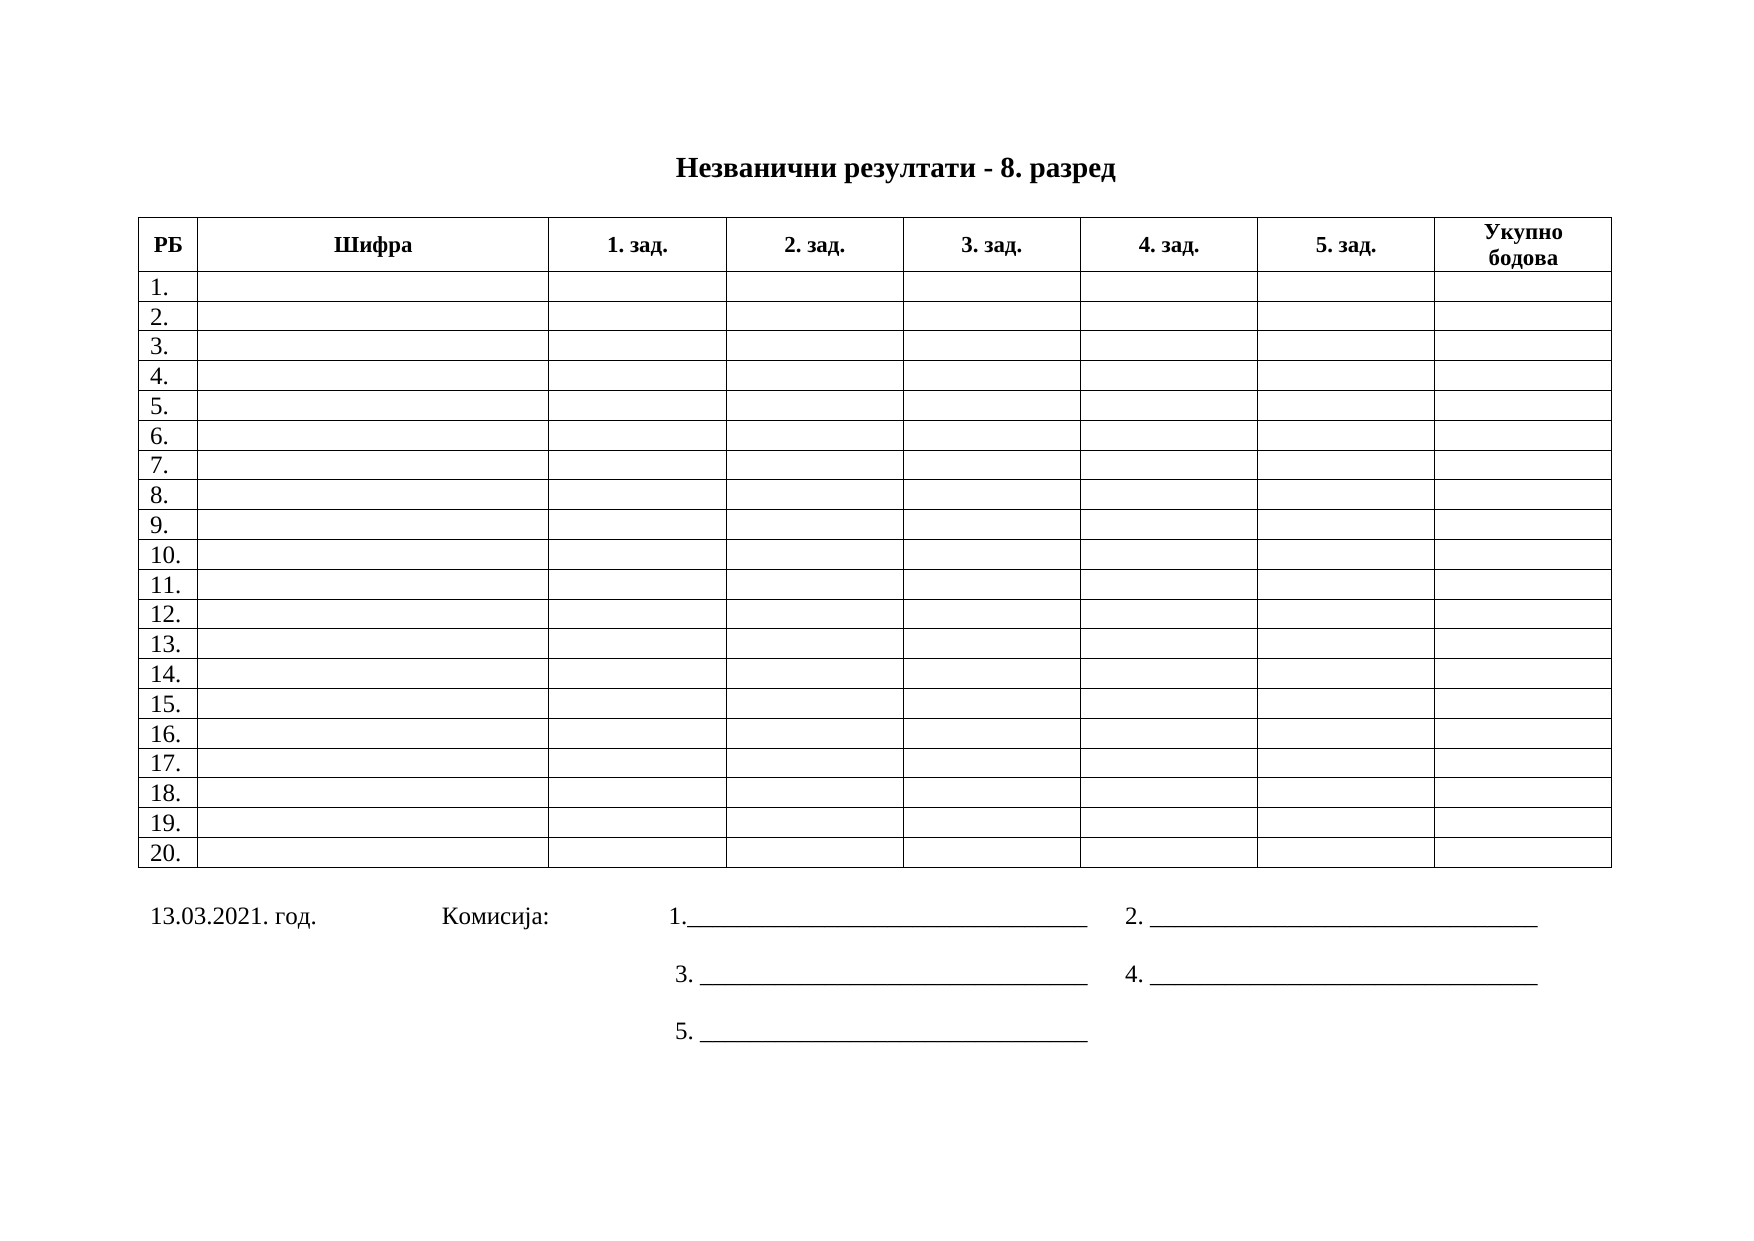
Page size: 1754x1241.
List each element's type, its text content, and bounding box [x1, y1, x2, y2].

table_header 2. зад. [727, 218, 903, 271]
table_cell [1081, 302, 1257, 330]
table_cell [1435, 510, 1611, 539]
table_cell [1258, 272, 1434, 301]
table_cell [904, 600, 1080, 628]
table_cell 19. [139, 808, 197, 837]
table_header Укупно бодова [1435, 218, 1611, 271]
table_cell [549, 302, 726, 330]
table_cell [1258, 600, 1434, 628]
table_cell [904, 570, 1080, 598]
table_cell [1258, 361, 1434, 390]
table_cell [549, 570, 726, 598]
table_cell 16. [139, 719, 197, 747]
table_cell [727, 421, 903, 449]
table_cell [1258, 510, 1434, 539]
table_cell 17. [139, 749, 197, 777]
table_cell [1258, 421, 1434, 449]
table_cell 5. [139, 391, 197, 420]
table_cell [549, 272, 726, 301]
text 13.03.2021. год. Комисија: 1.________________________________ 2. _______________________________ [150, 901, 1604, 930]
table_cell [198, 600, 548, 628]
table_cell [727, 331, 903, 360]
table_cell [1081, 629, 1257, 658]
table_cell [198, 331, 548, 360]
table_cell [1435, 749, 1611, 777]
table_cell [1435, 838, 1611, 867]
table_cell [904, 749, 1080, 777]
table_cell [549, 540, 726, 569]
table_cell [1081, 838, 1257, 867]
table_cell [198, 570, 548, 598]
table_cell [1081, 331, 1257, 360]
table_cell [727, 272, 903, 301]
table_cell [1435, 629, 1611, 658]
table_header Шифра [198, 218, 548, 271]
table_cell [1081, 540, 1257, 569]
table_cell [904, 808, 1080, 837]
table_cell [1081, 361, 1257, 390]
table_cell [1435, 659, 1611, 688]
table_cell [549, 838, 726, 867]
table_cell [1435, 778, 1611, 807]
table_cell [198, 391, 548, 420]
table_cell 8. [139, 480, 197, 509]
table_cell [549, 689, 726, 718]
table_cell [904, 361, 1080, 390]
table_cell [727, 689, 903, 718]
table_cell [198, 510, 548, 539]
table_cell [1258, 808, 1434, 837]
table_cell [1435, 451, 1611, 479]
table_cell [904, 838, 1080, 867]
table_cell [727, 451, 903, 479]
table_cell [198, 719, 548, 747]
table_cell [904, 719, 1080, 747]
table_cell [1081, 719, 1257, 747]
table_cell [198, 778, 548, 807]
table_cell [198, 480, 548, 509]
table_cell 7. [139, 451, 197, 479]
table_cell [198, 302, 548, 330]
table_cell [1081, 570, 1257, 598]
table_cell [904, 778, 1080, 807]
table_cell [1258, 778, 1434, 807]
table_cell [1435, 719, 1611, 747]
table_cell [1435, 480, 1611, 509]
table_cell [1258, 659, 1434, 688]
text Незванични резултати - 8. разред [187, 150, 1604, 183]
table_header РБ [139, 218, 197, 271]
table_cell [1435, 302, 1611, 330]
table_cell [1081, 480, 1257, 509]
table_cell [904, 480, 1080, 509]
table_cell [198, 808, 548, 837]
table_cell [549, 629, 726, 658]
table_cell [727, 361, 903, 390]
table_cell 3. [139, 331, 197, 360]
table_cell [1081, 689, 1257, 718]
table_header 5. зад. [1258, 218, 1434, 271]
table_cell [1435, 391, 1611, 420]
table_cell [1081, 272, 1257, 301]
table_cell [198, 689, 548, 718]
table_cell [904, 302, 1080, 330]
table_cell [549, 749, 726, 777]
table_cell [1081, 421, 1257, 449]
table_cell [727, 510, 903, 539]
table_cell 14. [139, 659, 197, 688]
table_cell [198, 749, 548, 777]
table_cell [549, 331, 726, 360]
table_cell [1258, 629, 1434, 658]
table_cell [549, 778, 726, 807]
table_cell [1081, 510, 1257, 539]
text 3. _______________________________ 4. _______________________________ [675, 959, 1604, 987]
table_cell [198, 659, 548, 688]
table_cell [1258, 689, 1434, 718]
table_cell [727, 302, 903, 330]
table_cell 20. [139, 838, 197, 867]
table_cell [549, 451, 726, 479]
table_cell [198, 272, 548, 301]
table_cell [727, 540, 903, 569]
table_cell [904, 629, 1080, 658]
table_cell [904, 421, 1080, 449]
table_cell [198, 629, 548, 658]
table_cell [1081, 451, 1257, 479]
table_cell [549, 391, 726, 420]
table_cell [1258, 331, 1434, 360]
table_cell [904, 659, 1080, 688]
table_cell [1258, 302, 1434, 330]
table_cell [1081, 600, 1257, 628]
table_header 1. зад. [549, 218, 726, 271]
table_cell 9. [139, 510, 197, 539]
table_cell [198, 838, 548, 867]
table_cell [727, 719, 903, 747]
table_cell [1435, 331, 1611, 360]
table_cell [198, 421, 548, 449]
table_cell [1258, 838, 1434, 867]
table_cell [549, 361, 726, 390]
table_cell [1258, 570, 1434, 598]
table_cell [904, 451, 1080, 479]
table_cell [1258, 451, 1434, 479]
table_cell [198, 361, 548, 390]
table_cell [727, 778, 903, 807]
table_cell [727, 570, 903, 598]
table_cell [1258, 749, 1434, 777]
table_header 3. зад. [904, 218, 1080, 271]
table_cell [549, 480, 726, 509]
table_cell [727, 600, 903, 628]
table_cell [198, 540, 548, 569]
table_cell [549, 719, 726, 747]
table_cell [1258, 540, 1434, 569]
table_cell [904, 689, 1080, 718]
table_cell [1435, 272, 1611, 301]
table_cell [727, 808, 903, 837]
table_cell [1081, 391, 1257, 420]
table_cell 2. [139, 302, 197, 330]
table_cell [1435, 570, 1611, 598]
table_cell [727, 391, 903, 420]
table_cell [1258, 391, 1434, 420]
table_cell 12. [139, 600, 197, 628]
table_cell [1081, 659, 1257, 688]
table_cell [1258, 480, 1434, 509]
table_cell [1435, 689, 1611, 718]
table_cell 11. [139, 570, 197, 598]
table_cell [727, 749, 903, 777]
table_cell [1081, 749, 1257, 777]
table_cell [1081, 808, 1257, 837]
table_cell [549, 421, 726, 449]
table_cell [904, 540, 1080, 569]
table_cell [1435, 808, 1611, 837]
table_cell [904, 510, 1080, 539]
table_header 4. зад. [1081, 218, 1257, 271]
table_cell 1. [139, 272, 197, 301]
table_cell [549, 600, 726, 628]
table_cell [1435, 361, 1611, 390]
table_cell [549, 510, 726, 539]
table_cell 15. [139, 689, 197, 718]
table_cell [549, 659, 726, 688]
table_cell 6. [139, 421, 197, 449]
table_cell 13. [139, 629, 197, 658]
table_cell 18. [139, 778, 197, 807]
table_cell [549, 808, 726, 837]
table_cell [727, 838, 903, 867]
table_cell 10. [139, 540, 197, 569]
table_cell [904, 331, 1080, 360]
table_cell [1081, 778, 1257, 807]
table_cell [904, 391, 1080, 420]
table_cell [1258, 719, 1434, 747]
table_cell [727, 629, 903, 658]
table_cell [1435, 421, 1611, 449]
table_cell [1435, 600, 1611, 628]
table_cell [1435, 540, 1611, 569]
table_cell 4. [139, 361, 197, 390]
text 5. _______________________________ [675, 1016, 1604, 1045]
table_cell [727, 480, 903, 509]
table_cell [904, 272, 1080, 301]
table_cell [198, 451, 548, 479]
table_cell [727, 659, 903, 688]
